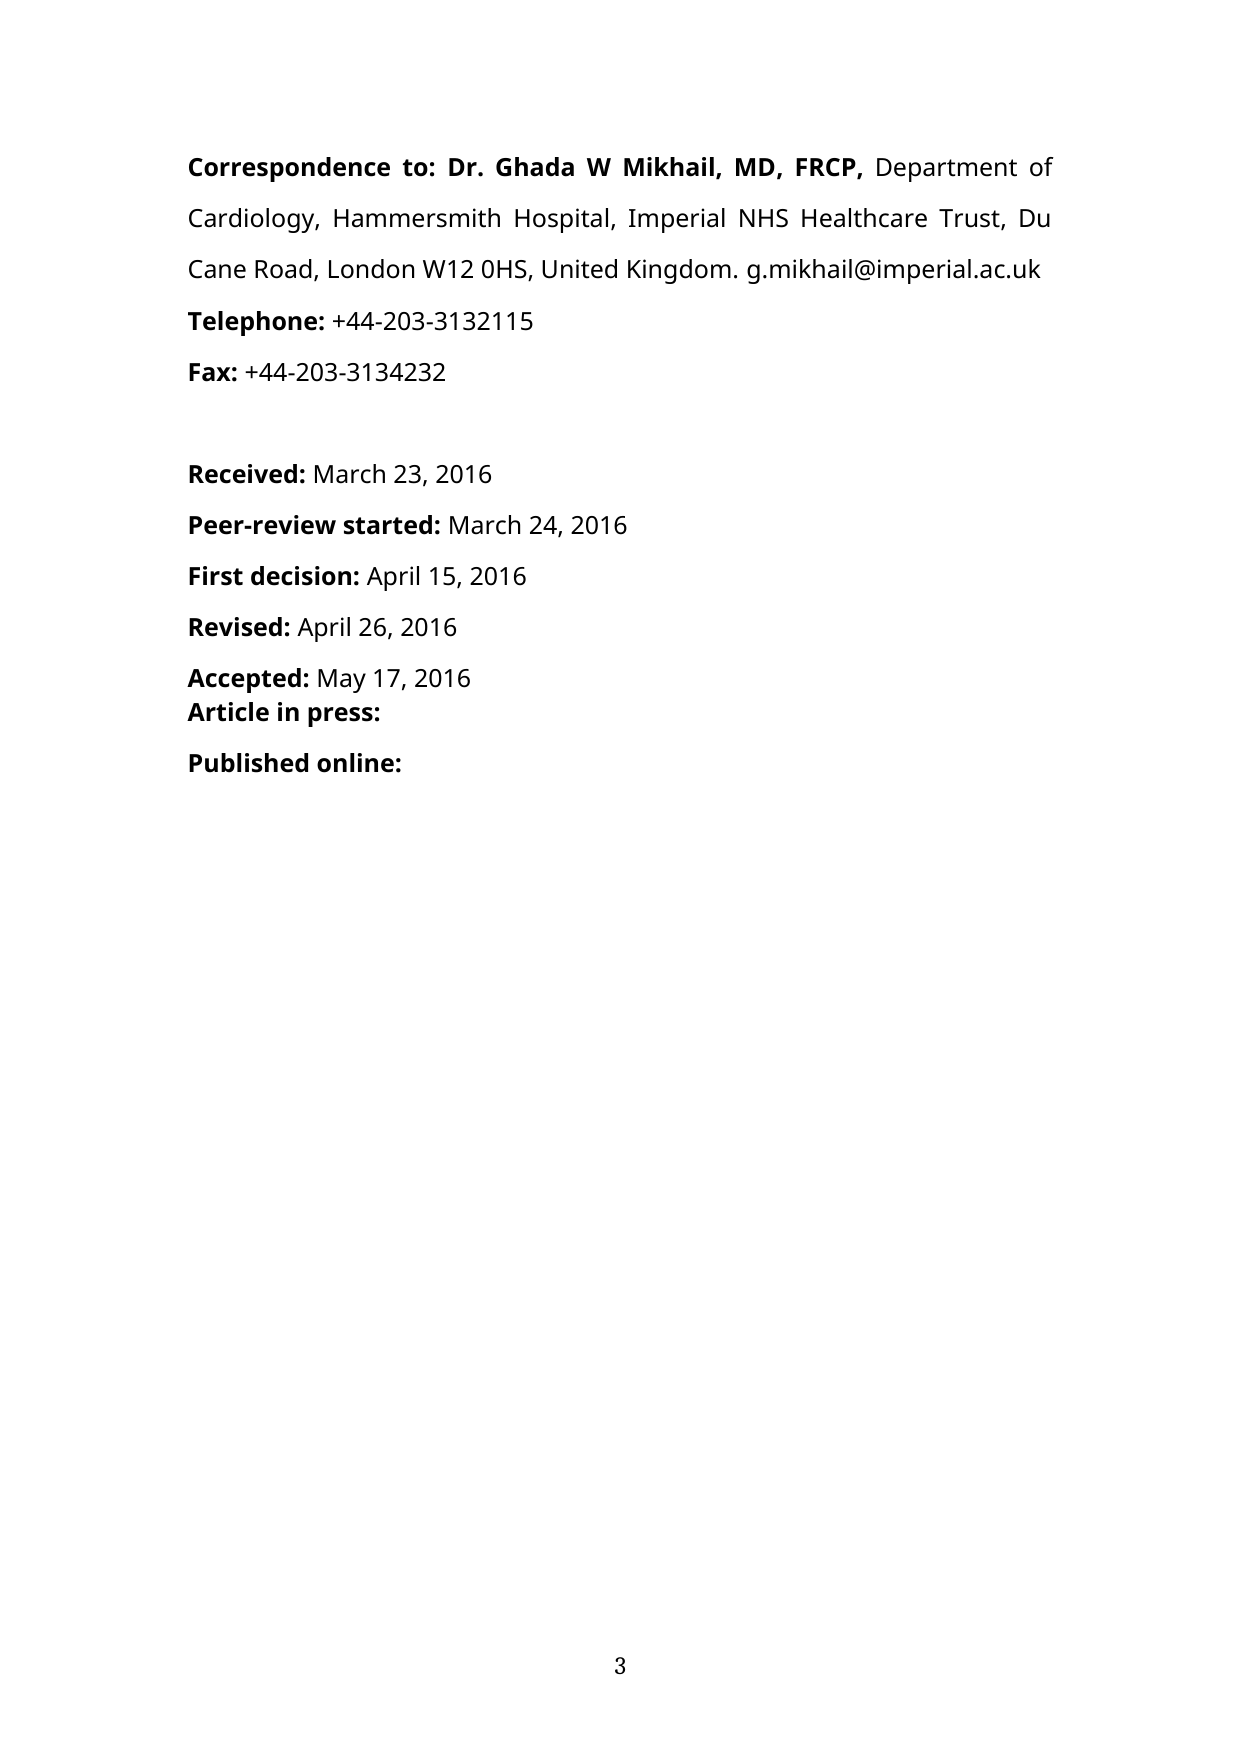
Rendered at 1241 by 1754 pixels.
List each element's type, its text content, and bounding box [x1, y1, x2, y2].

text Accepted: May 17, 2016 [187, 660, 1053, 694]
text Article in press: [187, 694, 1053, 728]
text Published online: [187, 746, 1053, 779]
text Correspondence to: Dr. Ghada W Mikhail, MD, FRCP, Department of Cardiology, Hammersmith Hospital, Imperial NHS Healthcare Trust, Du Cane Road, London W12 0HS, United Kingdom. g.mikhail@imperial.ac.uk [187, 150, 1053, 286]
text First decision: April 15, 2016 [187, 558, 1053, 592]
text Telephone: +44-203-3132115 [187, 303, 1053, 337]
text Received: March 23, 2016 [187, 456, 1053, 490]
text Peer-review started: March 24, 2016 [187, 507, 1053, 541]
text Revised: April 26, 2016 [187, 609, 1053, 643]
text Fax: +44-203-3134232 [187, 354, 1053, 388]
